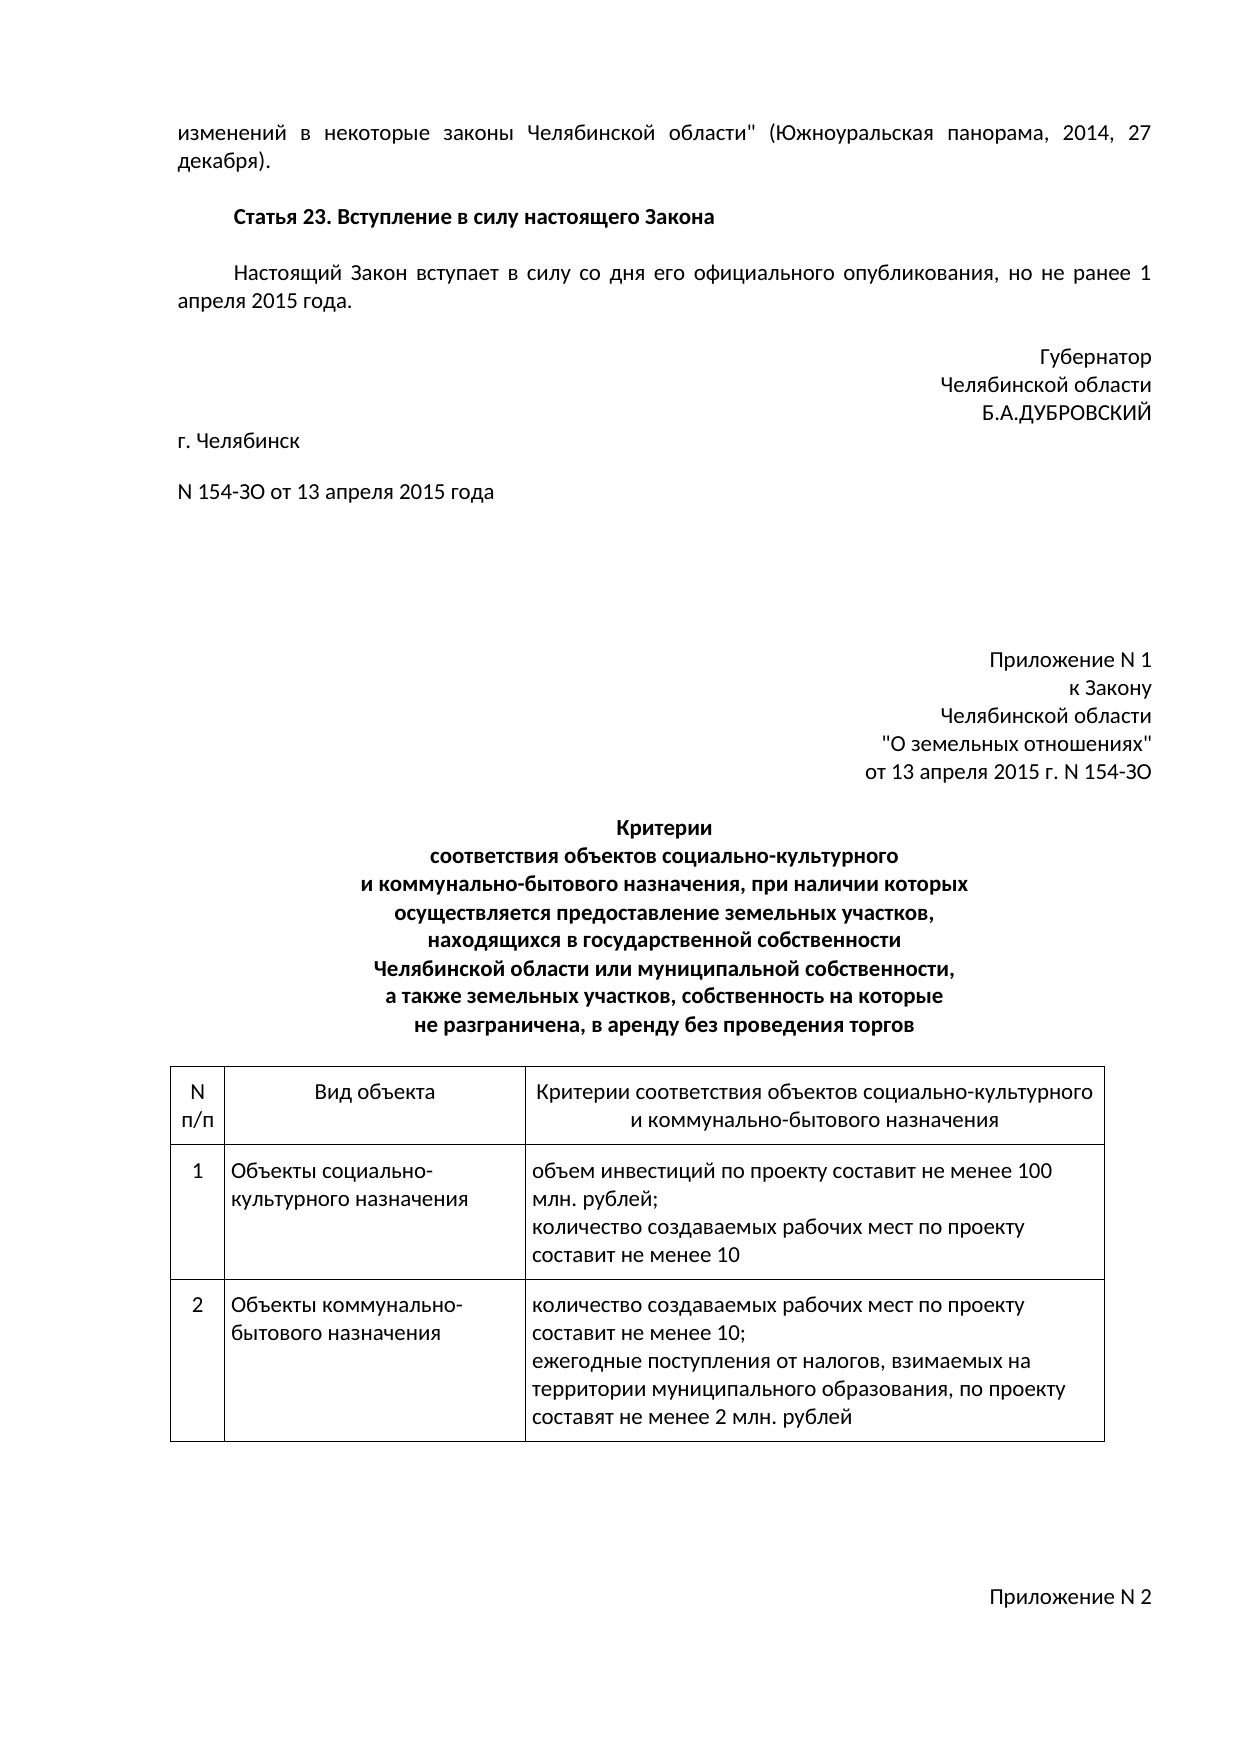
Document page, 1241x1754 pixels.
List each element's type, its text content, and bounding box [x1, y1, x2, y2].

title осуществляется предоставление земельных участков, [177, 898, 1152, 926]
title Статья 23. Вступление в силу настоящего Закона [177, 202, 1152, 230]
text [177, 118, 1152, 174]
title и коммунально-бытового назначения, при наличии которых [177, 869, 1152, 898]
text к Закону [177, 673, 1152, 701]
text Настоящий Закон вступает в силу со дня его официального опубликования, но не ранее 1 апреля 2015 года. [177, 258, 1152, 314]
text Челябинской области [177, 370, 1152, 398]
table_header Критерии соответствия объектов социально-культурного и коммунально-бытового назначения [526, 1067, 1104, 1144]
table_header Вид объекта [225, 1067, 525, 1144]
table_cell 2 [171, 1280, 224, 1441]
text N 154-ЗО от 13 апреля 2015 года [177, 477, 1152, 505]
title соответствия объектов социально-культурного [177, 842, 1152, 869]
text г. Челябинск [177, 426, 1152, 454]
title Критерии [177, 813, 1152, 842]
table_cell Объекты социально-культурного назначения [225, 1145, 525, 1278]
text Б.А.ДУБРОВСКИЙ [177, 398, 1152, 426]
table_cell количество создаваемых рабочих мест по проекту составит не менее 10; ежегодные поступления от налогов, взимаемых на территории муниципального образования, по проекту составят не менее 2 млн. рублей [526, 1280, 1104, 1441]
table_cell Объекты коммунально-бытового назначения [225, 1280, 525, 1441]
table_cell 1 [171, 1145, 224, 1278]
text Приложение N 1 [177, 645, 1152, 673]
title находящихся в государственной собственности [177, 926, 1152, 954]
text Приложение N 2 [177, 1582, 1152, 1610]
text Губернатор [177, 342, 1152, 370]
text "О земельных отношениях" [177, 729, 1152, 757]
title а также земельных участков, собственность на которые [177, 982, 1152, 1010]
title не разграничена, в аренду без проведения торгов [177, 1010, 1152, 1038]
text от 13 апреля 2015 г. N 154-ЗО [177, 757, 1152, 786]
text Челябинской области [177, 701, 1152, 729]
table_header N п/п [171, 1067, 224, 1144]
table_cell объем инвестиций по проекту составит не менее 100 млн. рублей; количество создаваемых рабочих мест по проекту составит не менее 10 [526, 1145, 1104, 1278]
title Челябинской области или муниципальной собственности, [177, 954, 1152, 982]
